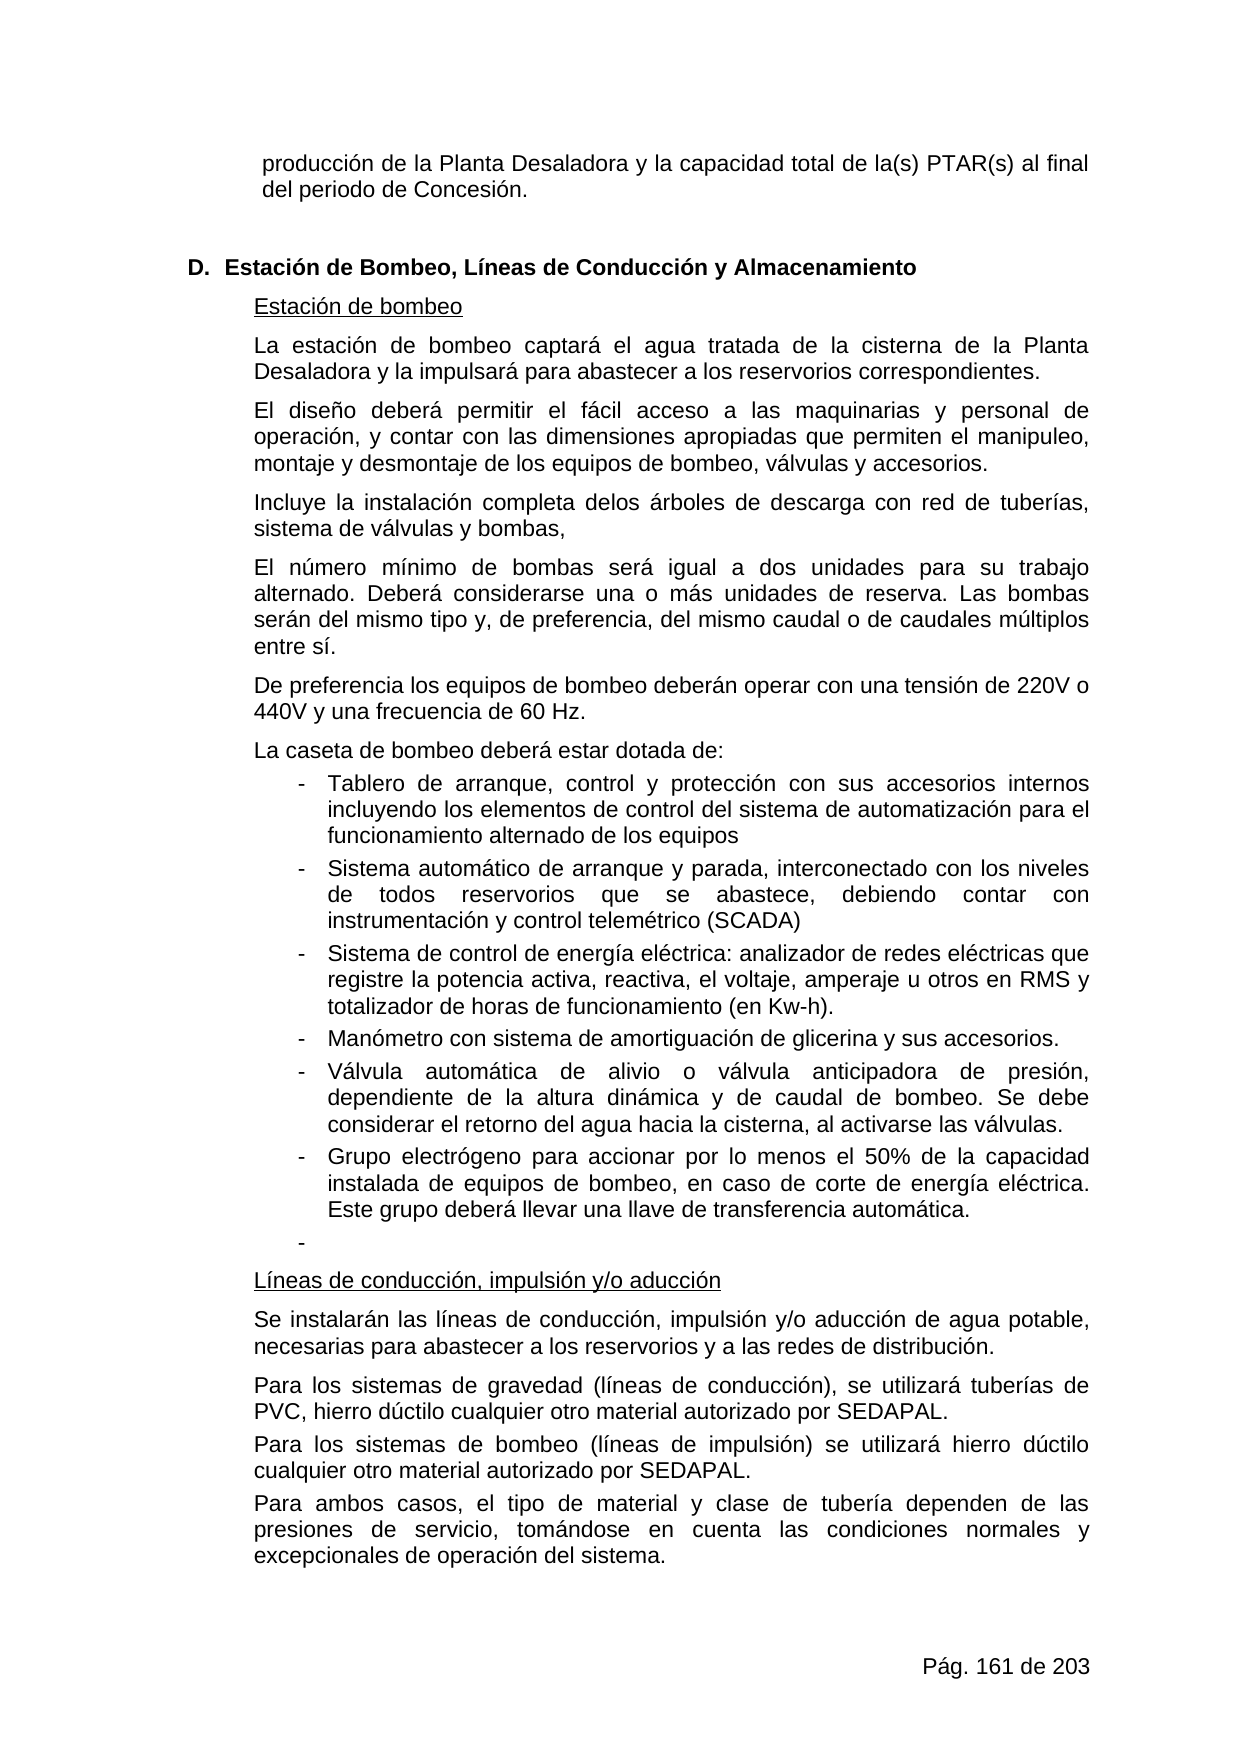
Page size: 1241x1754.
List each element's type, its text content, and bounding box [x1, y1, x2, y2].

list Grupo electrógeno para accionar por lo menos el 50% de la capacidad instalada de equipos de bombeo, en caso de corte de energía eléctrica. Este grupo deberá llevar una llave de transferencia automática. [298, 1143, 1090, 1222]
text Estación de bombeo [253, 293, 1090, 319]
list Tablero de arranque, control y protección con sus accesorios internos incluyendo los elementos de control del sistema de automatización para el funcionamiento alternado de los equipos [298, 769, 1090, 848]
text Incluye la instalación completa delos árboles de descarga con red de tuberías, sistema de válvulas y bombas, [253, 488, 1090, 541]
text Para los sistemas de gravedad (líneas de conducción), se utilizará tuberías de PVC, hierro dúctilo cualquier otro material autorizado por SEDAPAL. [253, 1372, 1090, 1424]
list Sistema de control de energía eléctrica: analizador de redes eléctricas que registre la potencia activa, reactiva, el voltaje, amperaje u otros en RMS y totalizador de horas de funcionamiento (en Kw-h). [298, 940, 1090, 1019]
text La estación de bombeo captará el agua tratada de la cisterna de la Planta Desaladora y la impulsará para abastecer a los reservorios correspondientes. [253, 332, 1090, 384]
list Manómetro con sistema de amortiguación de glicerina y sus accesorios. [298, 1025, 1090, 1052]
text El diseño deberá permitir el fácil acceso a las maquinarias y personal de operación, y contar con las dimensiones apropiadas que permiten el manipuleo, montaje y desmontaje de los equipos de bombeo, válvulas y accesorios. [253, 397, 1090, 476]
list Válvula automática de alivio o válvula anticipadora de presión, dependiente de la altura dinámica y de caudal de bombeo. Se debe considerar el retorno del agua hacia la cisterna, al activarse las válvulas. [298, 1058, 1090, 1137]
text De preferencia los equipos de bombeo deberán operar con una tensión de 220V o 440V y una frecuencia de 60 Hz. [253, 672, 1090, 724]
text Para los sistemas de bombeo (líneas de impulsión) se utilizará hierro dúctilo cualquier otro material autorizado por SEDAPAL. [253, 1431, 1090, 1483]
text La caseta de bombeo deberá estar dotada de: [253, 737, 1090, 763]
text El número mínimo de bombas será igual a dos unidades para su trabajo alternado. Deberá considerarse una o más unidades de reserva. Las bombas serán del mismo tipo y, de preferencia, del mismo caudal o de caudales múltiplos entre sí. [253, 554, 1090, 659]
text Se instalarán las líneas de conducción, impulsión y/o aducción de agua potable, necesarias para abastecer a los reservorios y a las redes de distribución. [253, 1306, 1090, 1359]
list Sistema automático de arranque y parada, interconectado con los niveles de todos reservorios que se abastece, debiendo contar con instrumentación y control telemétrico (SCADA) [298, 855, 1090, 934]
list Estación de Bombeo, Líneas de Conducción y Almacenamiento [187, 254, 1090, 280]
text Para ambos casos, el tipo de material y clase de tubería dependen de las presiones de servicio, tomándose en cuenta las condiciones normales y excepcionales de operación del sistema. [253, 1489, 1090, 1568]
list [224, 150, 1090, 203]
text Líneas de conducción, impulsión y/o aducción [253, 1267, 1090, 1294]
